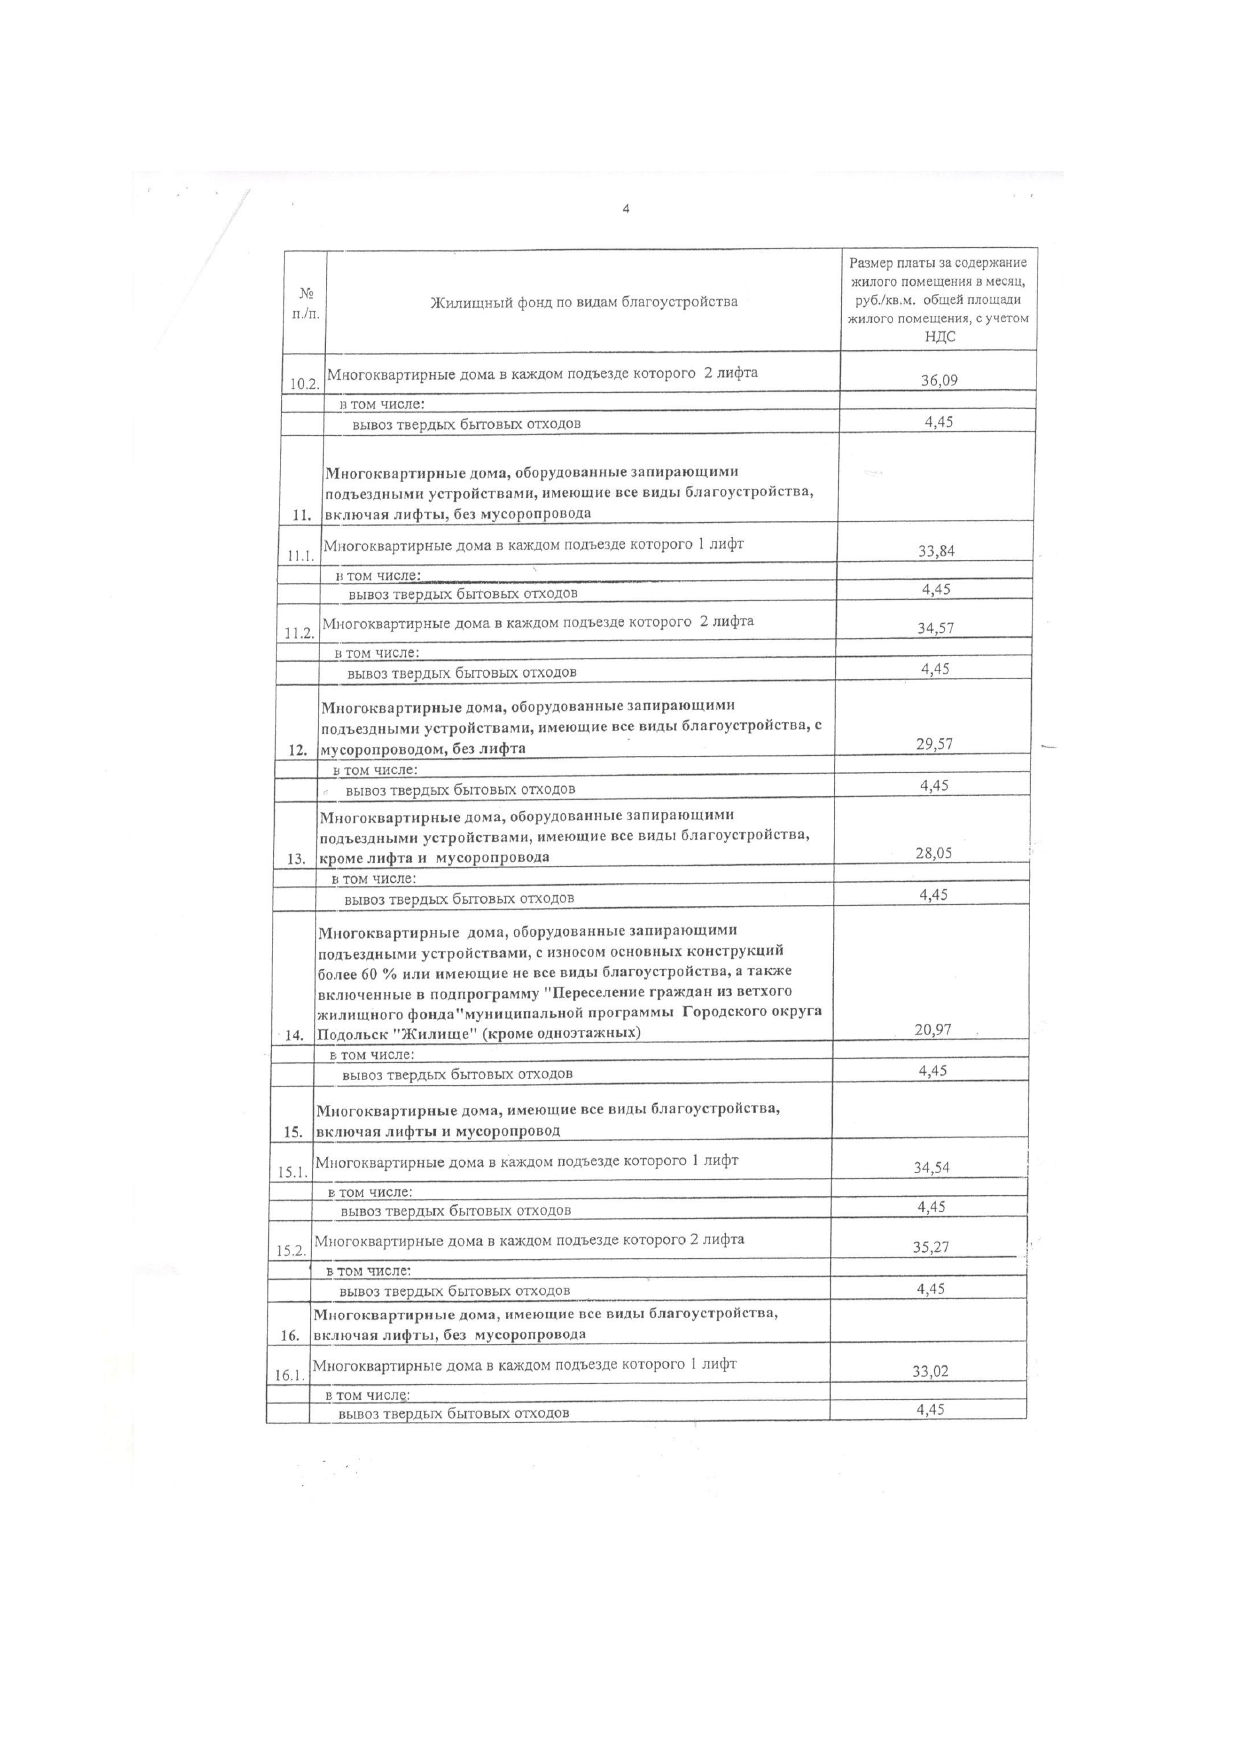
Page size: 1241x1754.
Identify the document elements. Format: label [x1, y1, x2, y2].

picture [103, 171, 1078, 1511]
